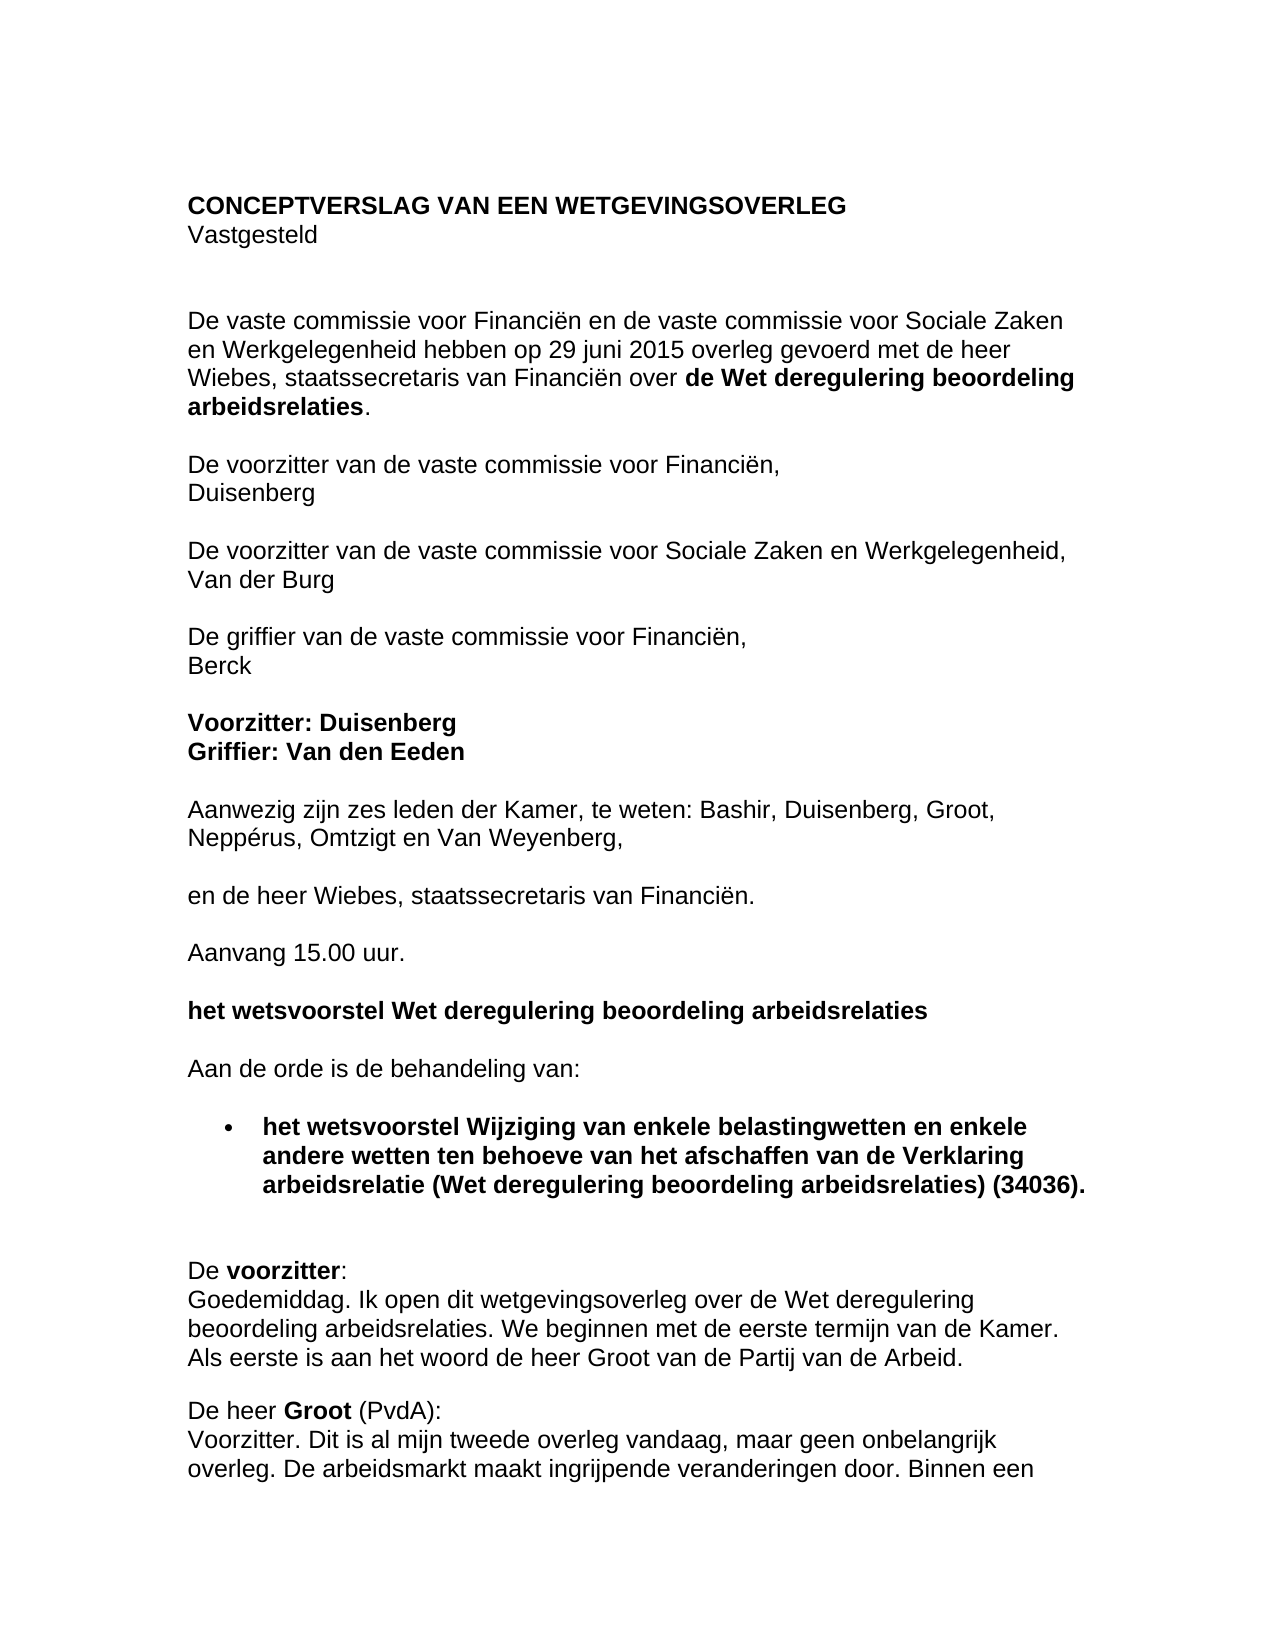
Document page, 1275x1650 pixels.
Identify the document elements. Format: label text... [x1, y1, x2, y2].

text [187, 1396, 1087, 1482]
list het wetsvoorstel Wijziging van enkele belastingwetten en enkele andere wetten ten behoeve van het afschaffen van de Verklaring arbeidsrelatie (Wet deregulering beoordeling arbeidsrelaties) (34036). [225, 1112, 1087, 1198]
text Aan de orde is de behandeling van: [187, 1054, 1087, 1083]
text De voorzitter: Goedemiddag. Ik open dit wetgevingsoverleg over de Wet deregulering beoordeling arbeidsrelaties. We beginnen met de eerste termijn van de Kamer. Als eerste is aan het woord de heer Groot van de Partij van de Arbeid. [187, 1256, 1087, 1371]
text CONCEPTVERSLAG VAN EEN WETGEVINGSOVERLEG Vastgesteld De vaste commissie voor Financiën en de vaste commissie voor Sociale Zaken en Werkgelegenheid hebben op 29 juni 2015 overleg gevoerd met de heer Wiebes, staatssecretaris van Financiën over de Wet deregulering beoordeling arbeidsrelaties. De voorzitter van de vaste commissie voor Financiën, Duisenberg De voorzitter van de vaste commissie voor Sociale Zaken en Werkgelegenheid, Van der Burg De griffier van de vaste commissie voor Financiën, Berck Voorzitter: Duisenberg Griffier: Van den Eeden Aanwezig zijn zes leden der Kamer, te weten: Bashir, Duisenberg, Groot, Neppérus, Omtzigt en Van Weyenberg, en de heer Wiebes, staatssecretaris van Financiën. Aanvang 15.00 uur. [187, 191, 1087, 967]
subtitle het wetsvoorstel Wet deregulering beoordeling arbeidsrelaties [187, 996, 1087, 1025]
